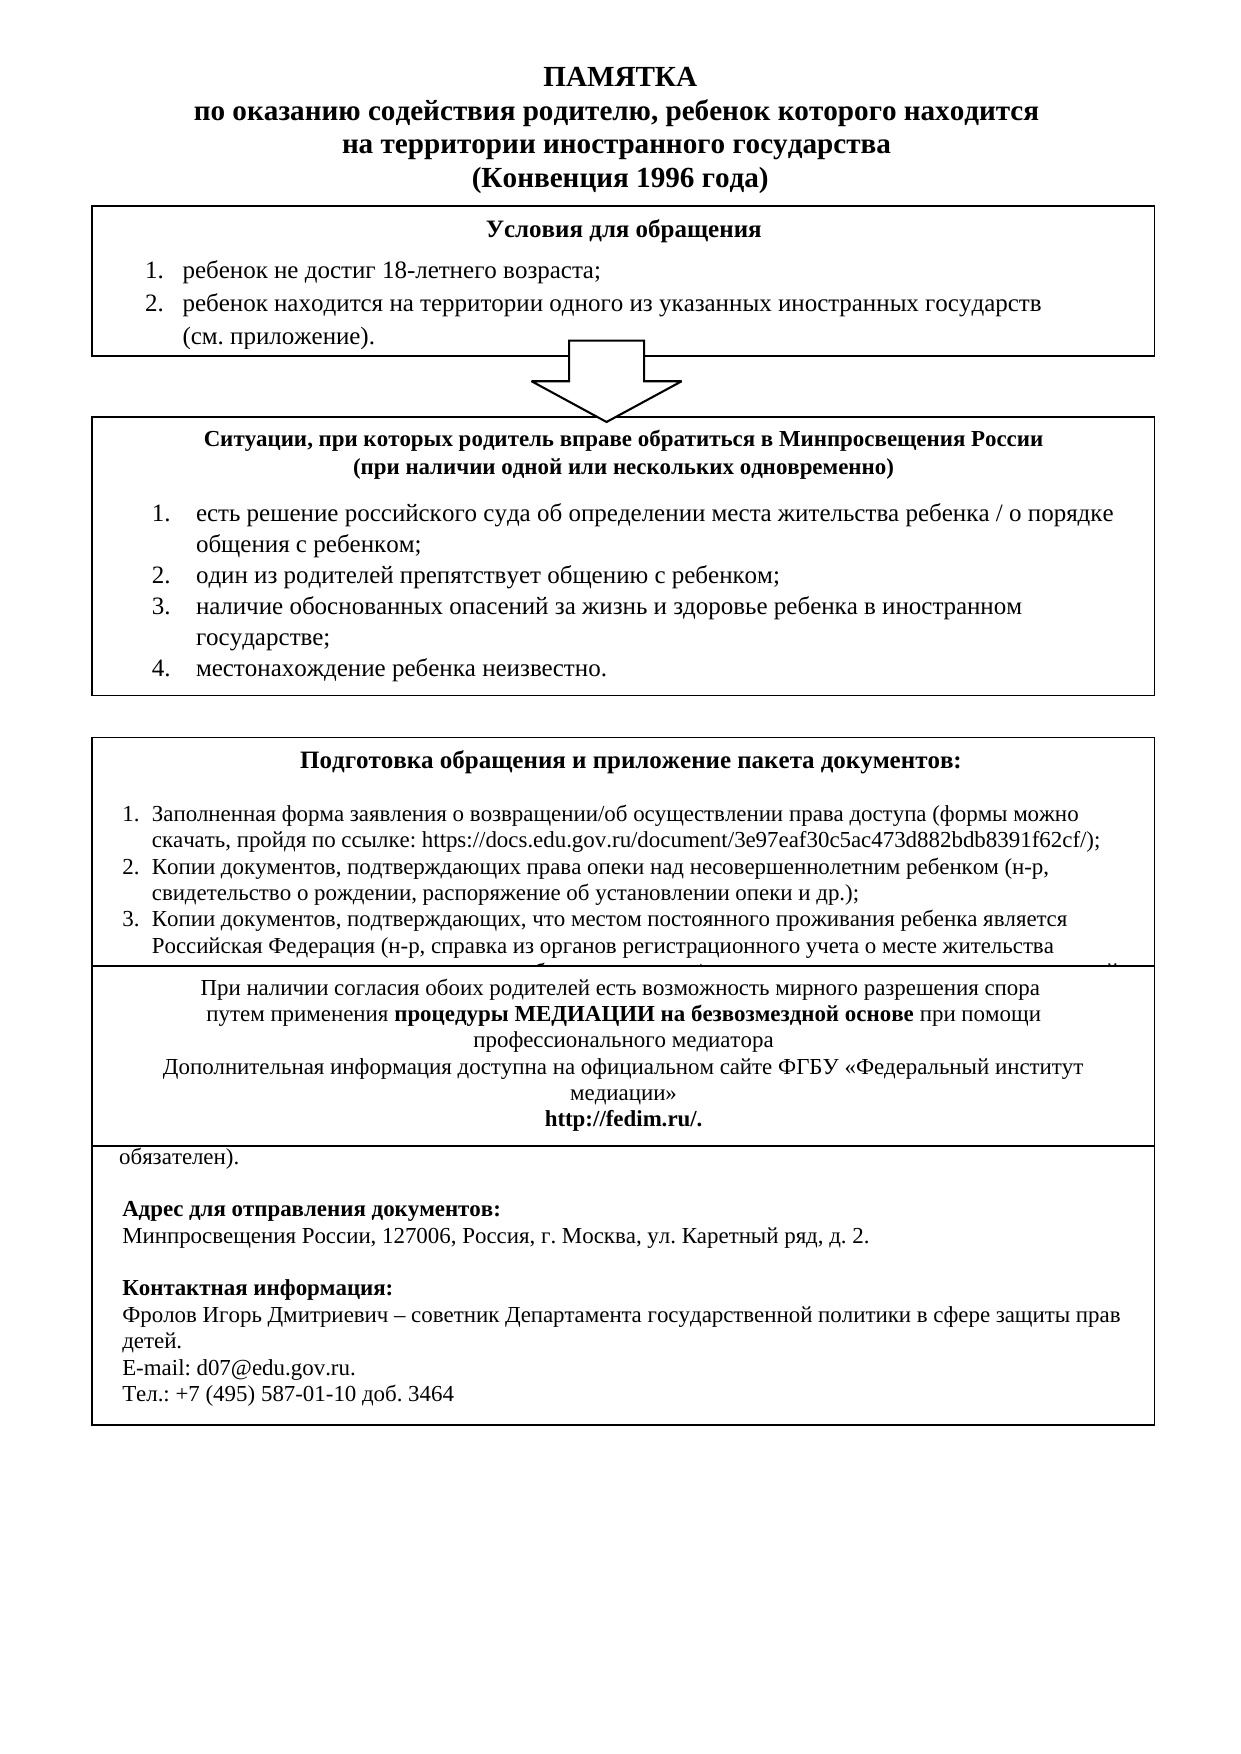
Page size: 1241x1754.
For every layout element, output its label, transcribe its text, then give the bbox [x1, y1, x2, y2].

text Памятка [59, 59, 1181, 93]
list по оказанию содействия родителю, ребенок которого находится на территории иностранного государства (Конвенция 1996 года) [59, 93, 1181, 193]
